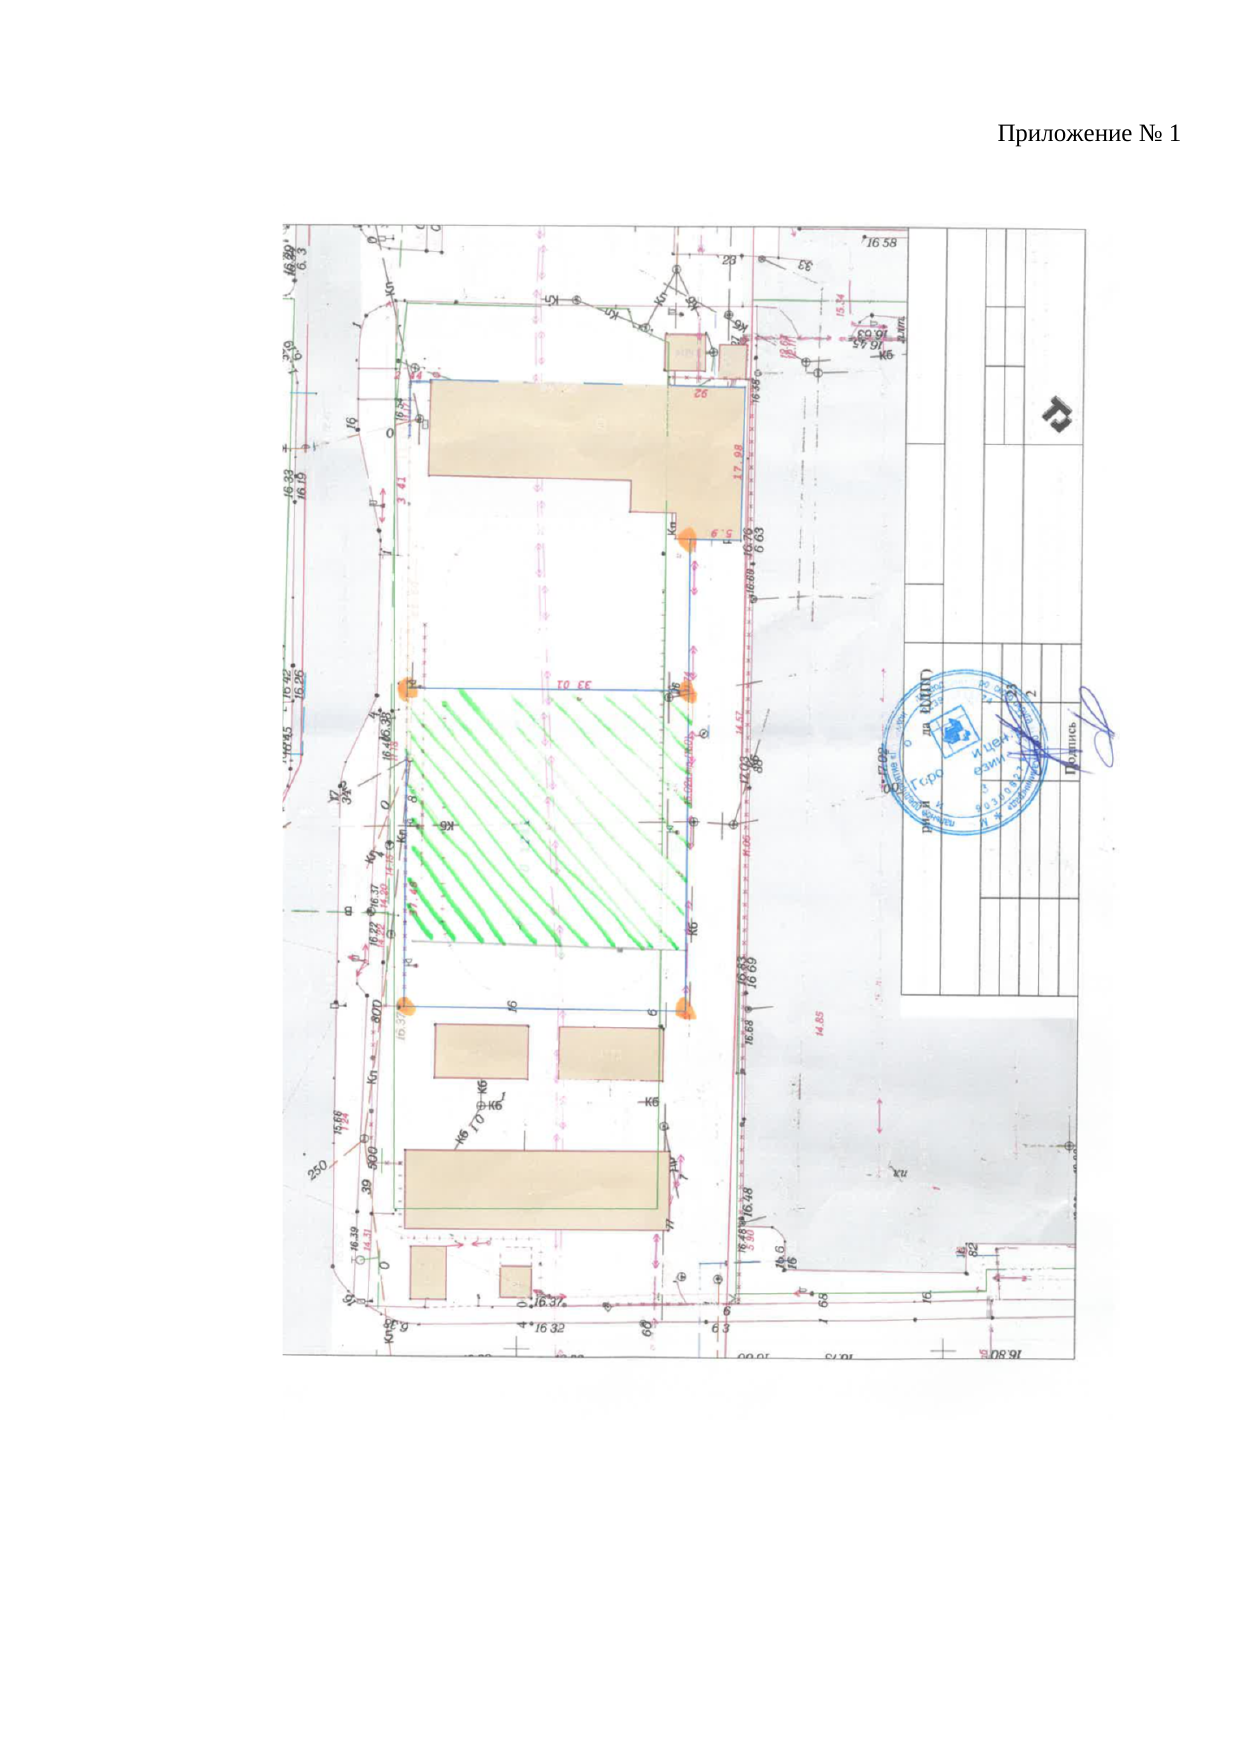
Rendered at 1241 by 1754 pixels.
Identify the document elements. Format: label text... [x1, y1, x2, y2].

text Приложение № 1 [148, 118, 1181, 147]
picture [282, 204, 1120, 1427]
